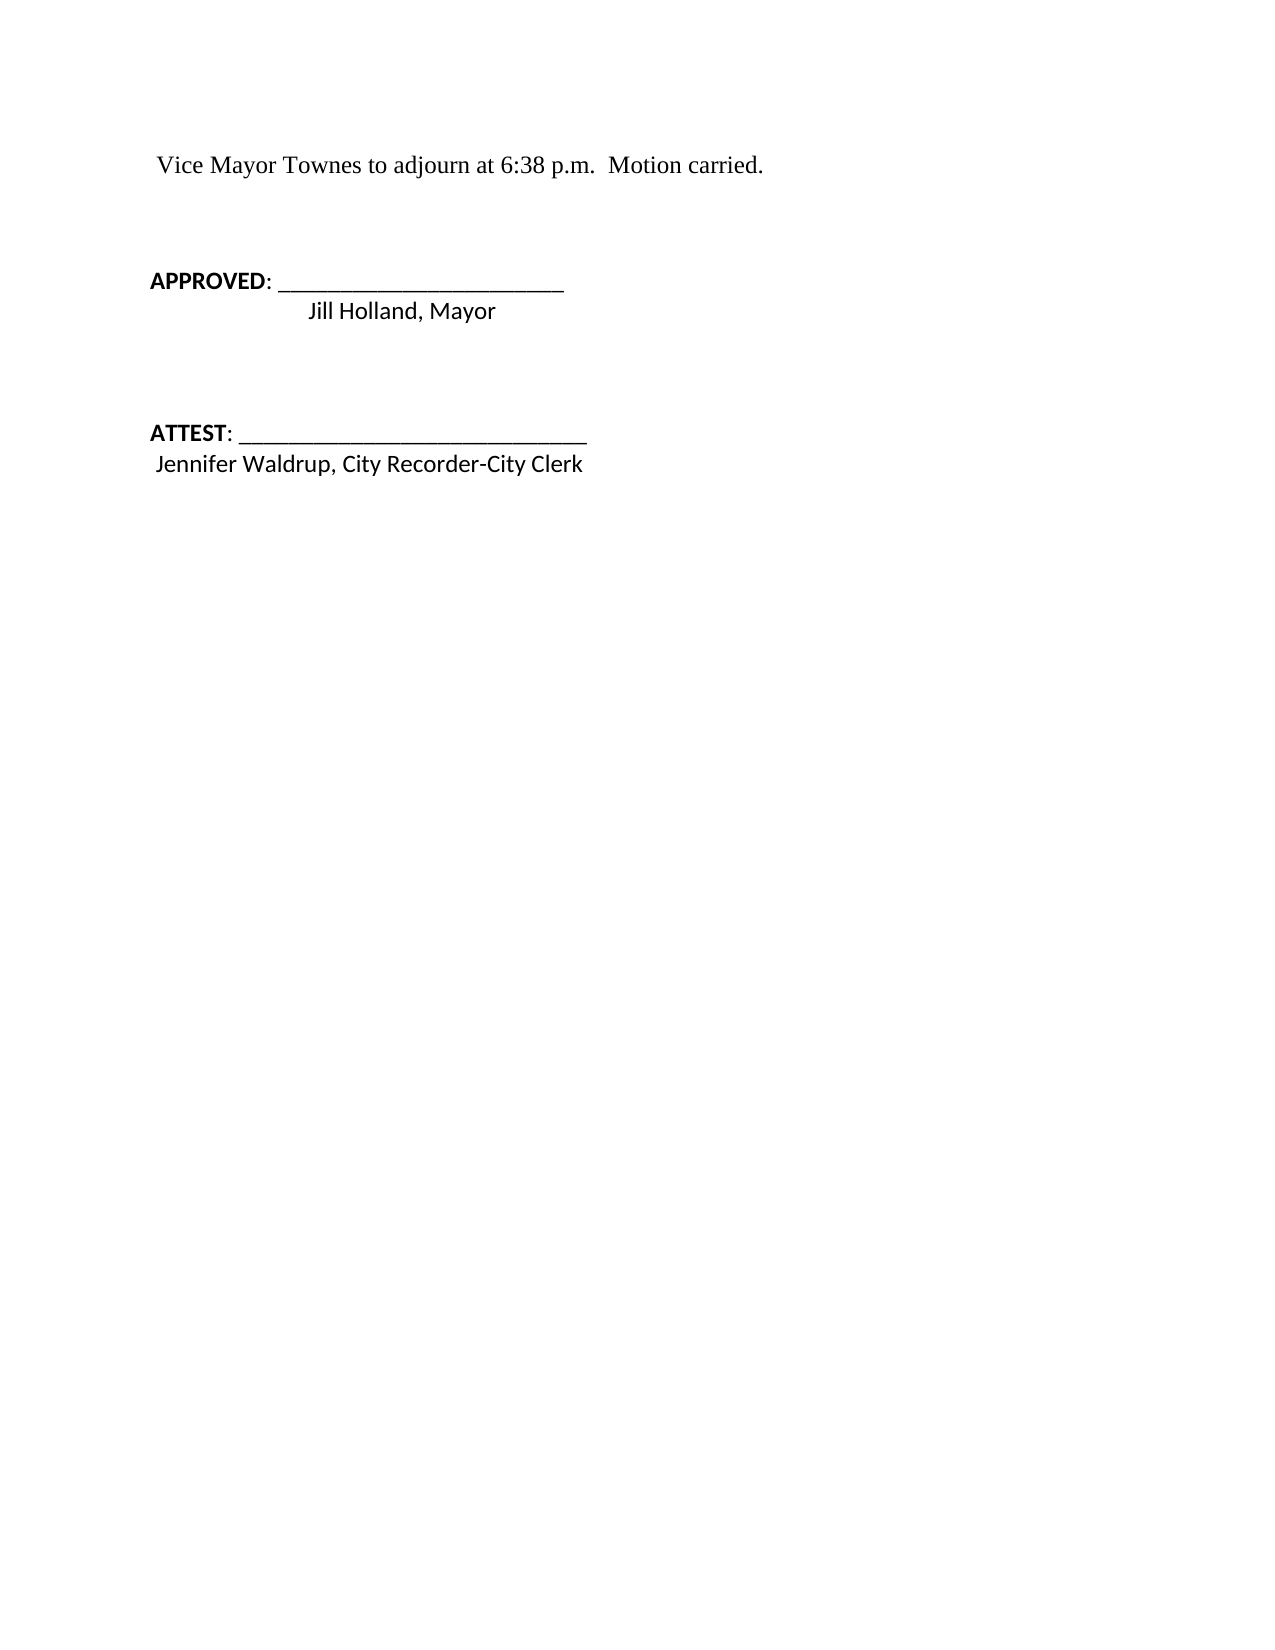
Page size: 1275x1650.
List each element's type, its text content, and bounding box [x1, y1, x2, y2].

text APPROVED: _______________________ [150, 265, 1125, 296]
text Vice Mayor Townes to adjourn at 6:38 p.m. Motion carried. [150, 150, 1125, 179]
text Jill Holland, Mayor [150, 296, 1125, 326]
text ATTEST: ____________________________ [150, 418, 1125, 448]
text Jennifer Waldrup, City Recorder-City Clerk [150, 448, 1125, 479]
